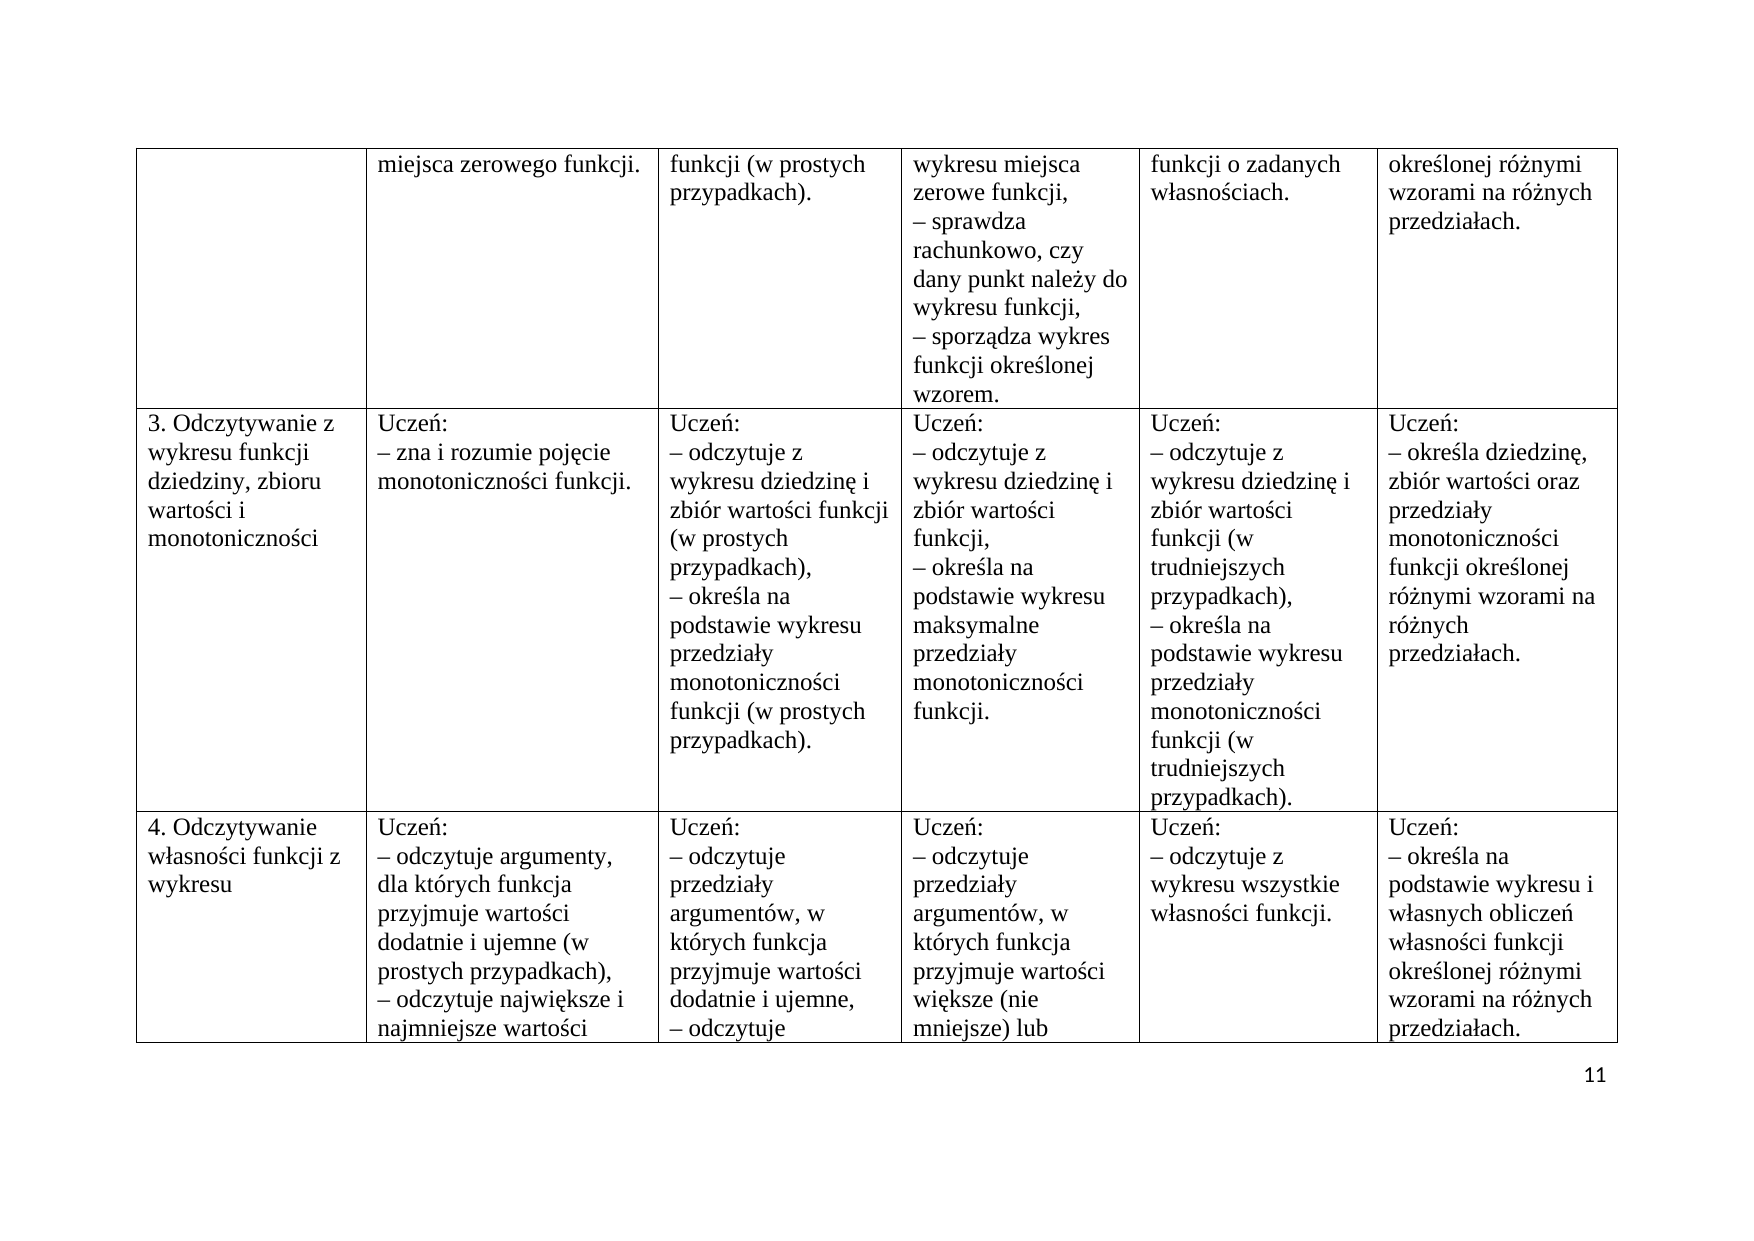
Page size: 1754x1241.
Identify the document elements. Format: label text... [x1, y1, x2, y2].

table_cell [659, 812, 901, 1042]
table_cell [137, 149, 366, 407]
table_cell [902, 149, 1139, 407]
table_cell 3. Odczytywanie z wykresu funkcji dziedziny, zbioru wartości i monotoniczności [137, 409, 366, 811]
table_cell Uczeń: – określa dziedzinę, zbiór wartości oraz przedziały monotoniczności funkcji określonej różnymi wzorami na różnych przedziałach. [1378, 409, 1617, 811]
table_cell Uczeń: – odczytuje z wykresu dziedzinę i zbiór wartości funkcji, – określa na podstawie wykresu maksymalne przedziały monotoniczności funkcji. [902, 409, 1139, 811]
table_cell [1378, 812, 1617, 1042]
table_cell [137, 812, 366, 1042]
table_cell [367, 149, 658, 407]
table_cell Uczeń: – odczytuje z wykresu dziedzinę i zbiór wartości funkcji (w prostych przypadkach), – określa na podstawie wykresu przedziały monotoniczności funkcji (w prostych przypadkach). [659, 409, 901, 811]
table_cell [1140, 149, 1377, 407]
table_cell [367, 812, 658, 1042]
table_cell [1140, 812, 1377, 1042]
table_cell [659, 149, 901, 407]
table_cell Uczeń: – zna i rozumie pojęcie monotoniczności funkcji. [367, 409, 658, 811]
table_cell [1378, 149, 1617, 407]
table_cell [902, 812, 1139, 1042]
table_cell Uczeń: – odczytuje z wykresu dziedzinę i zbiór wartości funkcji (w trudniejszych przypadkach), – określa na podstawie wykresu przedziały monotoniczności funkcji (w trudniejszych przypadkach). [1140, 409, 1377, 811]
